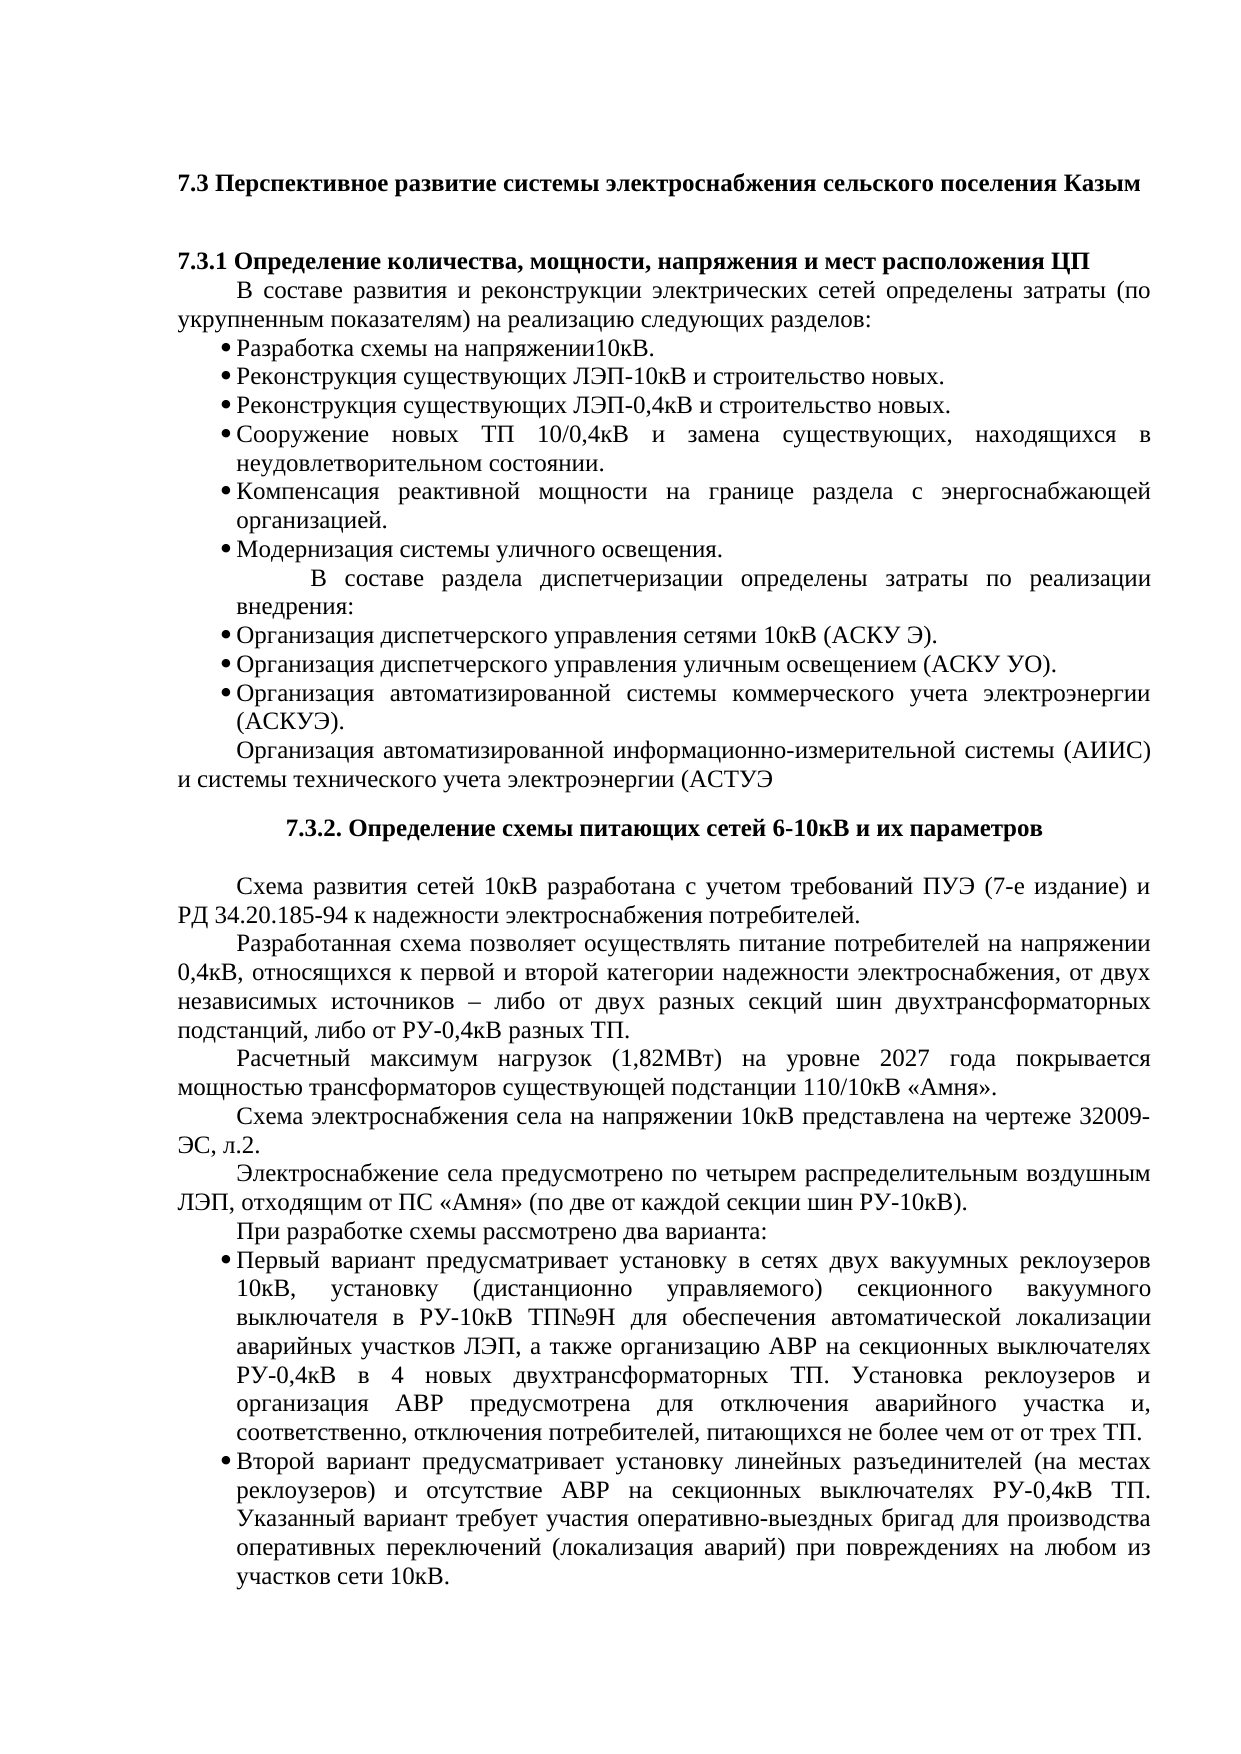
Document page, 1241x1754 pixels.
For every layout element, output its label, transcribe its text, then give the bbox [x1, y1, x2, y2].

text Расчетный максимум нагрузок (1,82МВт) на уровне 2027 года покрывается мощностью трансформаторов существующей подстанции 110/10кВ «Амня». [177, 1043, 1152, 1101]
text Схема электроснабжения села на напряжении 10кВ представлена на чертеже 32009-ЭС, л.2. [177, 1101, 1152, 1158]
list Организация диспетчерского управления сетями 10кВ (АСКУ Э). [222, 620, 1152, 649]
text В составе развития и реконструкции электрических сетей определены затраты (по укрупненным показателям) на реализацию следующих разделов: [177, 275, 1152, 333]
subtitle 7.3 Перспективное развитие системы электроснабжения сельского поселения Казым [177, 168, 1152, 197]
list Разработка схемы на напряжении10кВ. [222, 333, 1152, 361]
text При разработке схемы рассмотрено два варианта: [177, 1216, 1152, 1245]
subtitle 7.3.1 Определение количества, мощности, напряжения и мест расположения ЦП [177, 246, 1152, 275]
list Реконструкция существующих ЛЭП-10кВ и строительство новых. [222, 361, 1152, 390]
text Электроснабжение села предусмотрено по четырем распределительным воздушным ЛЭП, отходящим от ПС «Амня» (по две от каждой секции шин РУ-10кВ). [177, 1158, 1152, 1216]
text Организация автоматизированной информационно-измерительной системы (АИИС) и системы технического учета электроэнергии (АСТУЭ [177, 735, 1152, 793]
list Компенсация реактивной мощности на границе раздела с энергоснабжающей организацией. [222, 476, 1152, 534]
list Организация автоматизированной системы коммерческого учета электроэнергии (АСКУЭ). [222, 678, 1152, 735]
subtitle 7.3.2. Определение схемы питающих сетей 6-10кВ и их параметров [177, 813, 1152, 842]
list Сооружение новых ТП 10/0,4кВ и замена существующих, находящихся в неудовлетворительном состоянии. [222, 419, 1152, 476]
text Разработанная схема позволяет осуществлять питание потребителей на напряжении 0,4кВ, относящихся к первой и второй категории надежности электроснабжения, от двух независимых источников – либо от двух разных секций шин двухтрансформаторных подстанций, либо от РУ-0,4кВ разных ТП. [177, 928, 1152, 1043]
list Первый вариант предусматривает установку в сетях двух вакуумных реклоузеров 10кВ, установку (дистанционно управляемого) секционного вакуумного выключателя в РУ-10кВ ТП№9Н для обеспечения автоматической локализации аварийных участков ЛЭП, а также организацию АВР на секционных выключателях РУ-0,4кВ в 4 новых двухтрансформаторных ТП. Установка реклоузеров и организация АВР предусмотрена для отключения аварийного участка и, соответственно, отключения потребителей, питающихся не более чем от от трех ТП. [222, 1245, 1152, 1446]
list Организация диспетчерского управления уличным освещением (АСКУ УО). [222, 649, 1152, 678]
text Схема развития сетей 10кВ разработана с учетом требований ПУЭ (7-е издание) и РД 34.20.185-94 к надежности электроснабжения потребителей. [177, 871, 1152, 928]
list Реконструкция существующих ЛЭП-0,4кВ и строительство новых. [222, 390, 1152, 419]
list Второй вариант предусматривает установку линейных разъединителей (на местах реклоузеров) и отсутствие АВР на секционных выключателях РУ-0,4кВ ТП. Указанный вариант требует участия оперативно-выездных бригад для производства оперативных переключений (локализация аварий) при повреждениях на любом из участков сети 10кВ. [222, 1446, 1152, 1590]
list Модернизация системы уличного освещения. [222, 534, 1152, 563]
text В составе раздела диспетчеризации определены затраты по реализации внедрения: [236, 563, 1152, 620]
